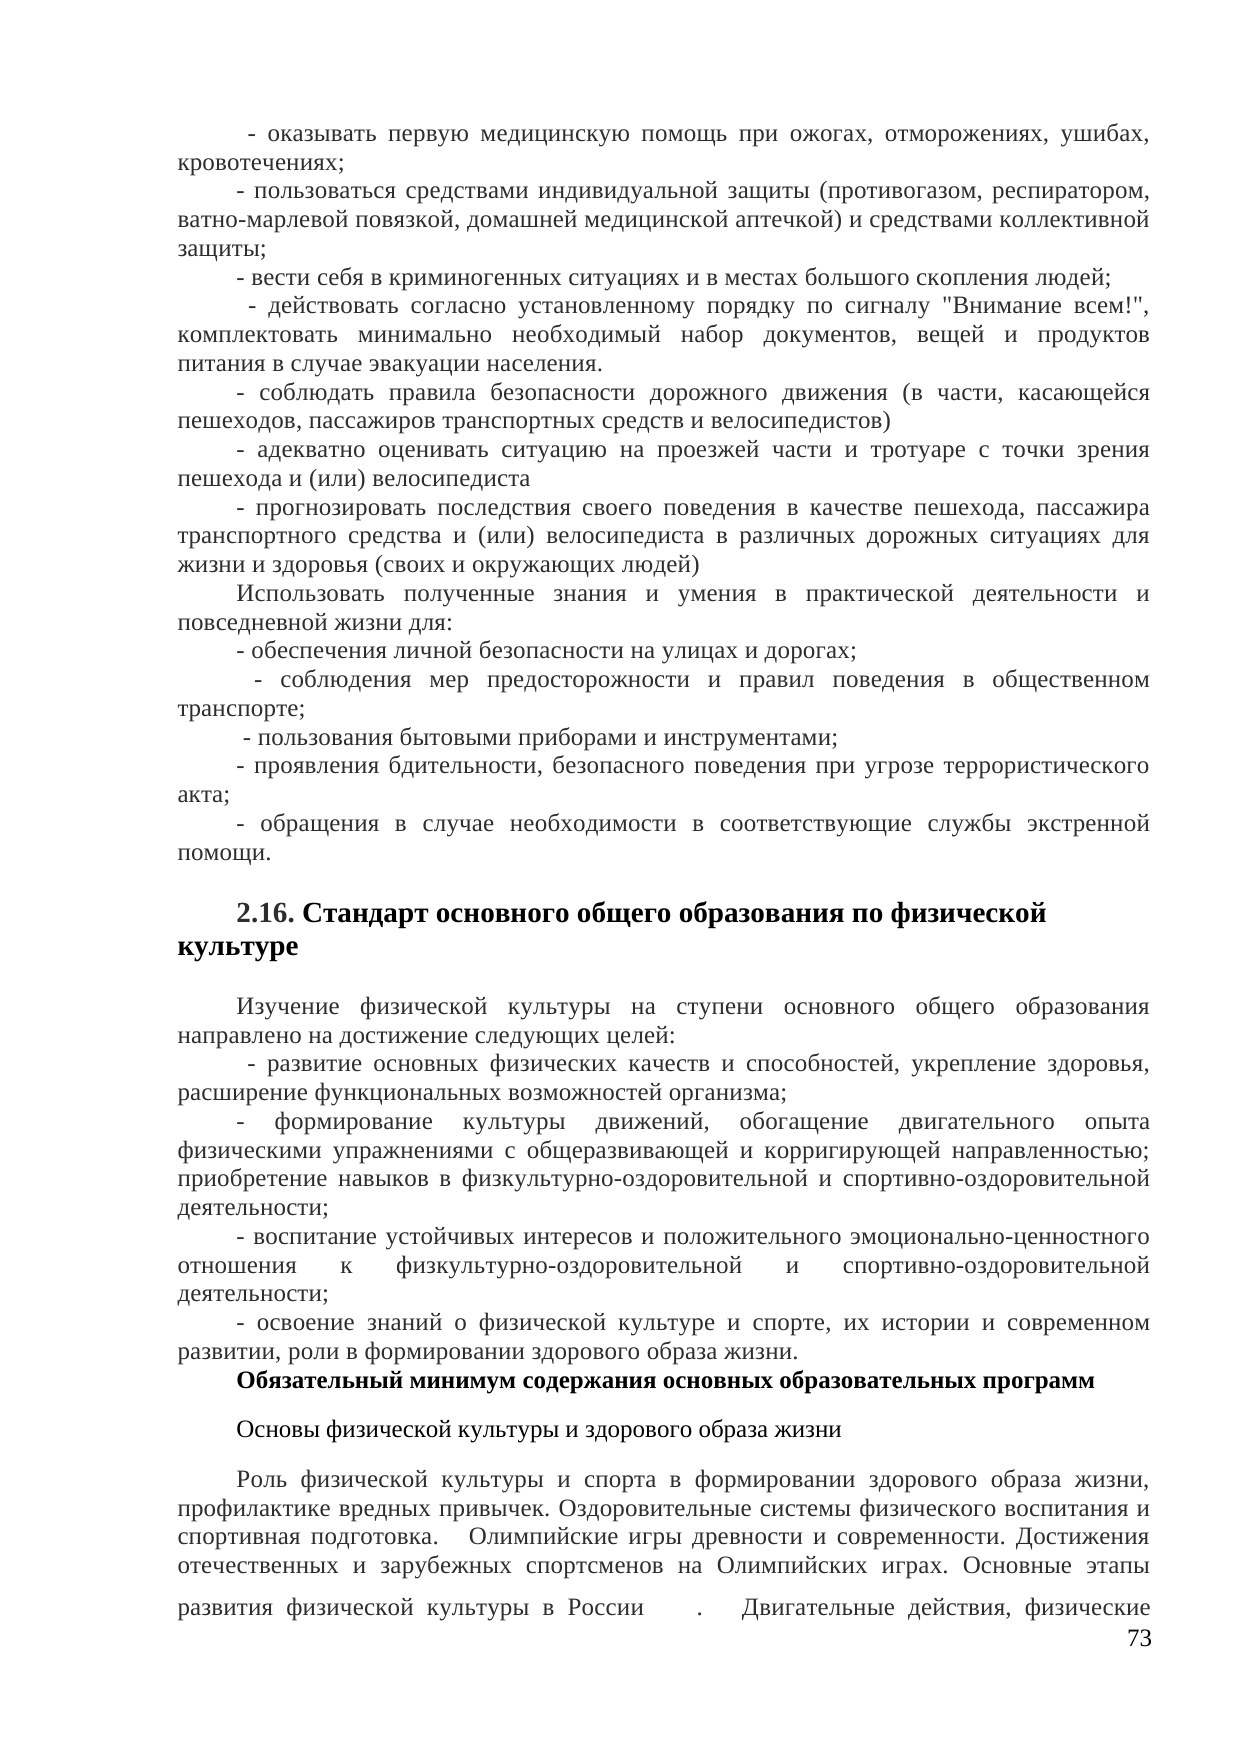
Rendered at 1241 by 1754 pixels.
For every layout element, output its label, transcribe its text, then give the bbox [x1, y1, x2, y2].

text - обращения в случае необходимости в соответствующие службы экстренной помощи. [177, 808, 1152, 866]
text - вести себя в криминогенных ситуациях и в местах большого скопления людей; [177, 262, 1152, 291]
text - прогнозировать последствия своего поведения в качестве пешехода, пассажира транспортного средства и (или) велосипедиста в различных дорожных ситуациях для жизни и здоровья (своих и окружающих людей) [177, 492, 1152, 578]
text - развитие основных физических качеств и способностей, укрепление здоровья, расширение функциональных возможностей организма; [177, 1048, 1152, 1106]
text - проявления бдительности, безопасного поведения при угрозе террористического акта; [177, 751, 1152, 808]
text - оказывать первую медицинскую помощь при ожогах, отморожениях, ушибах, кровотечениях; [177, 118, 1152, 176]
text - пользования бытовыми приборами и инструментами; [177, 722, 1152, 751]
text - формирование культуры движений, обогащение двигательного опыта физическими упражнениями с общеразвивающей и корригирующей направленностью; приобретение навыков в физкультурно-оздоровительной и спортивно-оздоровительной деятельности; [177, 1106, 1152, 1221]
text - воспитание устойчивых интересов и положительного эмоционально-ценностного отношения к физкультурно-оздоровительной и спортивно-оздоровительной деятельности; [177, 1221, 1152, 1307]
text - пользоваться средствами индивидуальной защиты (противогазом, респиратором, ватно-марлевой повязкой, домашней медицинской аптечкой) и средствами коллективной защиты; [177, 176, 1152, 262]
text - освоение знаний о физической культуре и спорте, их истории и современном развитии, роли в формировании здорового образа жизни. [177, 1307, 1152, 1365]
text Использовать полученные знания и умения в практической деятельности и повседневной жизни для: [177, 578, 1152, 636]
text - адекватно оценивать ситуацию на проезжей части и тротуаре с точки зрения пешехода и (или) велосипедиста [177, 434, 1152, 492]
subtitle 2.16. Стандарт основного общего образования по физической культуре [177, 895, 1152, 962]
text Обязательный минимум содержания основных образовательных программ [177, 1365, 1152, 1393]
text - обеспечения личной безопасности на улицах и дорогах; [177, 636, 1152, 664]
text - соблюдения мер предосторожности и правил поведения в общественном транспорте; [177, 664, 1152, 722]
text - соблюдать правила безопасности дорожного движения (в части, касающейся пешеходов, пассажиров транспортных средств и велосипедистов) [177, 377, 1152, 434]
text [177, 1464, 1152, 1620]
text Основы физической культуры и здорового образа жизни [177, 1414, 1152, 1443]
text - действовать согласно установленному порядку по сигналу "Внимание всем!", комплектовать минимально необходимый набор документов, вещей и продуктов питания в случае эвакуации населения. [177, 291, 1152, 377]
text Изучение физической культуры на ступени основного общего образования направлено на достижение следующих целей: [177, 991, 1152, 1048]
